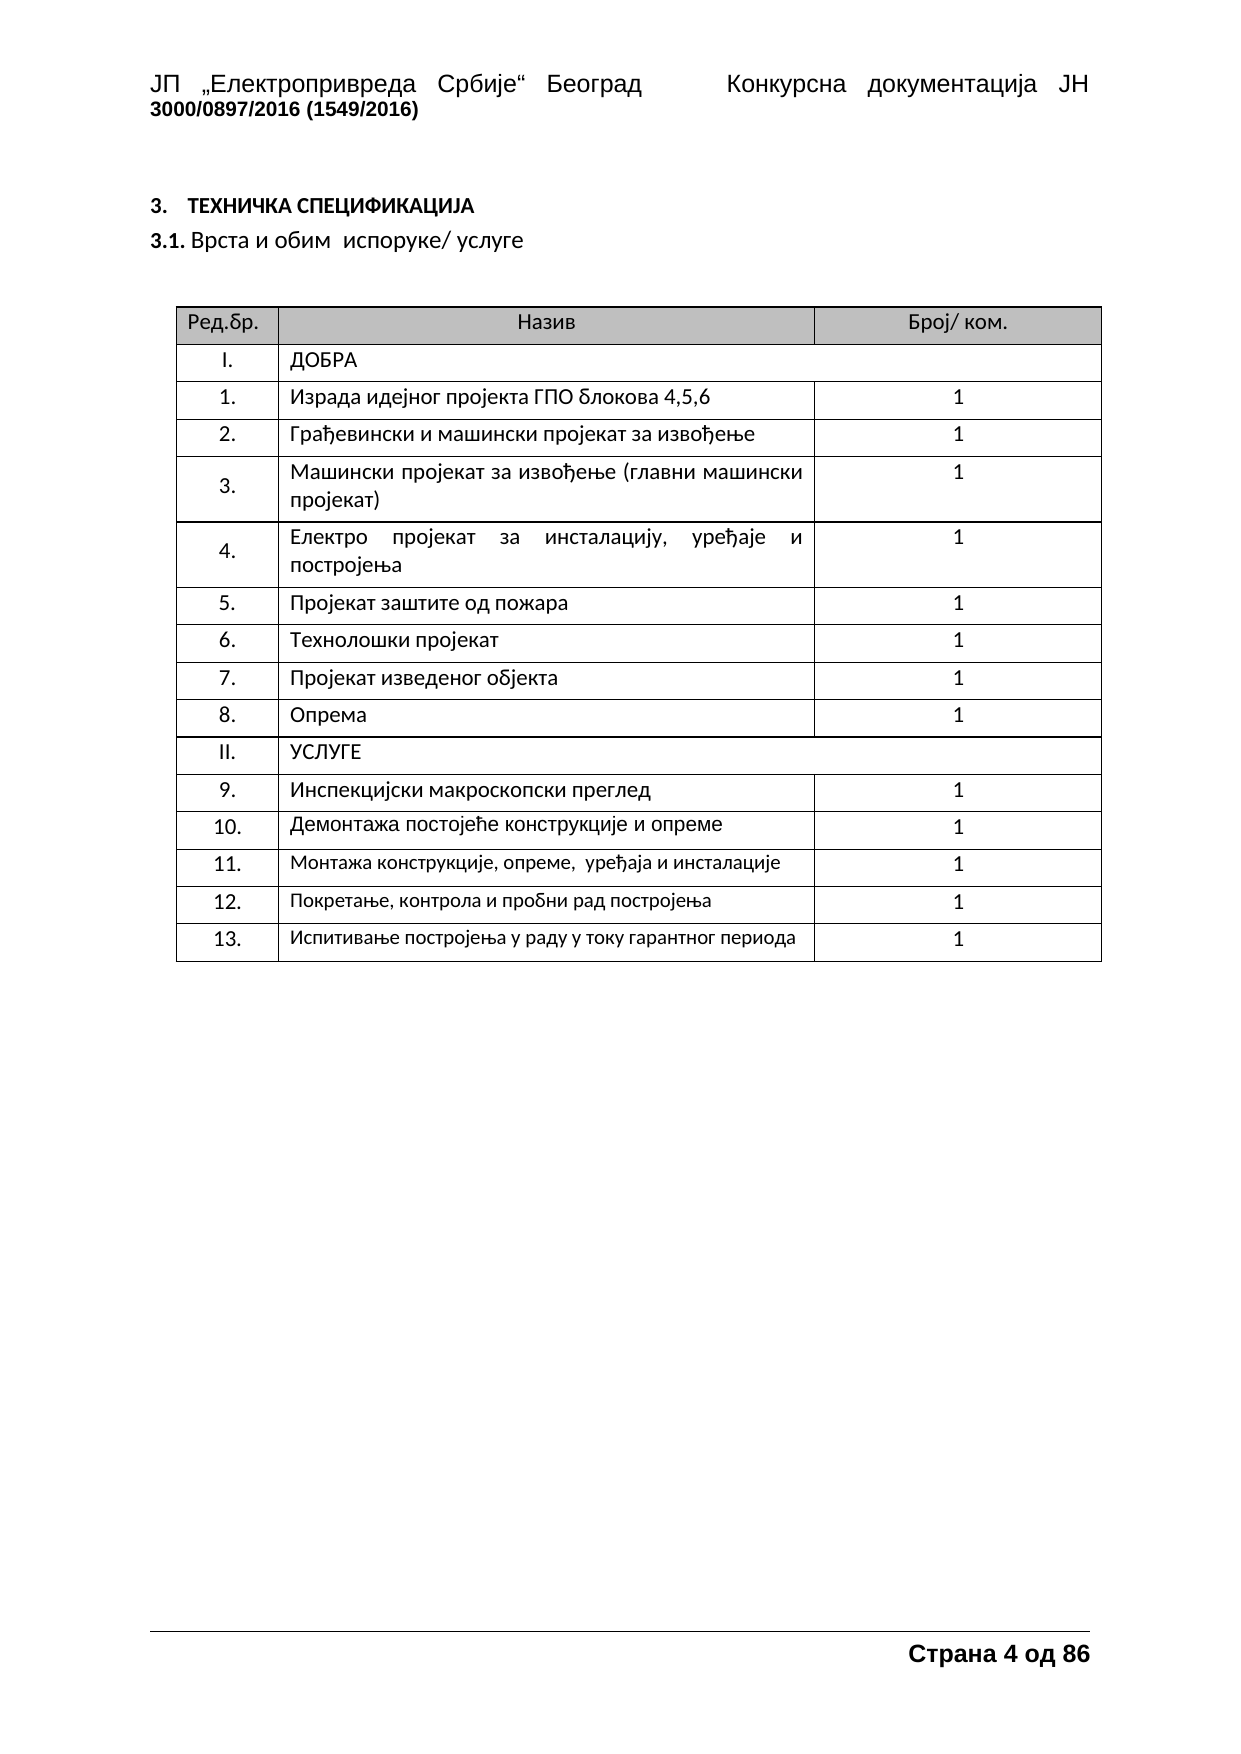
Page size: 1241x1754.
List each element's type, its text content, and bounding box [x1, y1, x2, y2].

table_cell 12. [177, 887, 278, 923]
table_cell 1 [815, 625, 1101, 662]
table_cell 1 [815, 850, 1101, 886]
table_header Назив [279, 308, 814, 344]
table_header Ред.бр. [177, 308, 278, 344]
table_cell 1 [815, 457, 1101, 521]
table_cell Пројекат изведеног објекта [279, 663, 814, 699]
list Врста и обим испоруке/ услуге [150, 224, 1090, 254]
table_cell Израда идејног пројекта ГПО блокова 4,5,6 [279, 382, 814, 418]
table_cell 1 [815, 775, 1101, 811]
table_cell 1 [815, 924, 1101, 961]
table_cell 1 [815, 420, 1101, 456]
table_cell ДОБРА [279, 345, 1101, 381]
table_cell 3. [177, 457, 278, 521]
table_cell Електро пројекат за инсталацију, уређаје и постројења [279, 523, 814, 587]
table_cell 9. [177, 775, 278, 811]
table_cell II. [177, 738, 278, 774]
table_cell 1 [815, 663, 1101, 699]
table_cell Покретање, контрола и пробни рад постројења [279, 887, 814, 923]
table_cell 6. [177, 625, 278, 662]
table_cell I. [177, 345, 278, 381]
table_cell 1 [815, 588, 1101, 624]
table_cell Инспекцијски макроскопски преглед [279, 775, 814, 811]
table_cell Грађевински и машински пројекат за извођење [279, 420, 814, 456]
table_cell Опрема [279, 700, 814, 736]
table_cell Машински пројекат за извођење (главни машински пројекат) [279, 457, 814, 521]
table_cell Испитивање постројења у раду у току гарантног периода [279, 924, 814, 961]
table_cell 1. [177, 382, 278, 418]
table_cell 1 [815, 382, 1101, 418]
table_cell 4. [177, 523, 278, 587]
table_cell 5. [177, 588, 278, 624]
table_cell Монтажа конструкције, опреме, уређаја и инсталације [279, 850, 814, 886]
table_cell 7. [177, 663, 278, 699]
table_cell 1 [815, 812, 1101, 848]
table_header Број/ ком. [815, 308, 1101, 344]
list ТЕХНИЧКА СПЕЦИФИКАЦИЈА [150, 192, 1090, 220]
table_cell 13. [177, 924, 278, 961]
table_cell 10. [177, 812, 278, 848]
table_cell Технолошки пројекат [279, 625, 814, 662]
table_cell Демонтажа постојеће конструкције и опреме [279, 812, 814, 848]
table_cell 2. [177, 420, 278, 456]
table_cell УСЛУГЕ [279, 738, 1101, 774]
table_cell 1 [815, 523, 1101, 587]
table_cell 11. [177, 850, 278, 886]
table_cell 1 [815, 887, 1101, 923]
table_cell 8. [177, 700, 278, 736]
table_cell 1 [815, 700, 1101, 736]
table_cell Пројекат заштите од пожара [279, 588, 814, 624]
